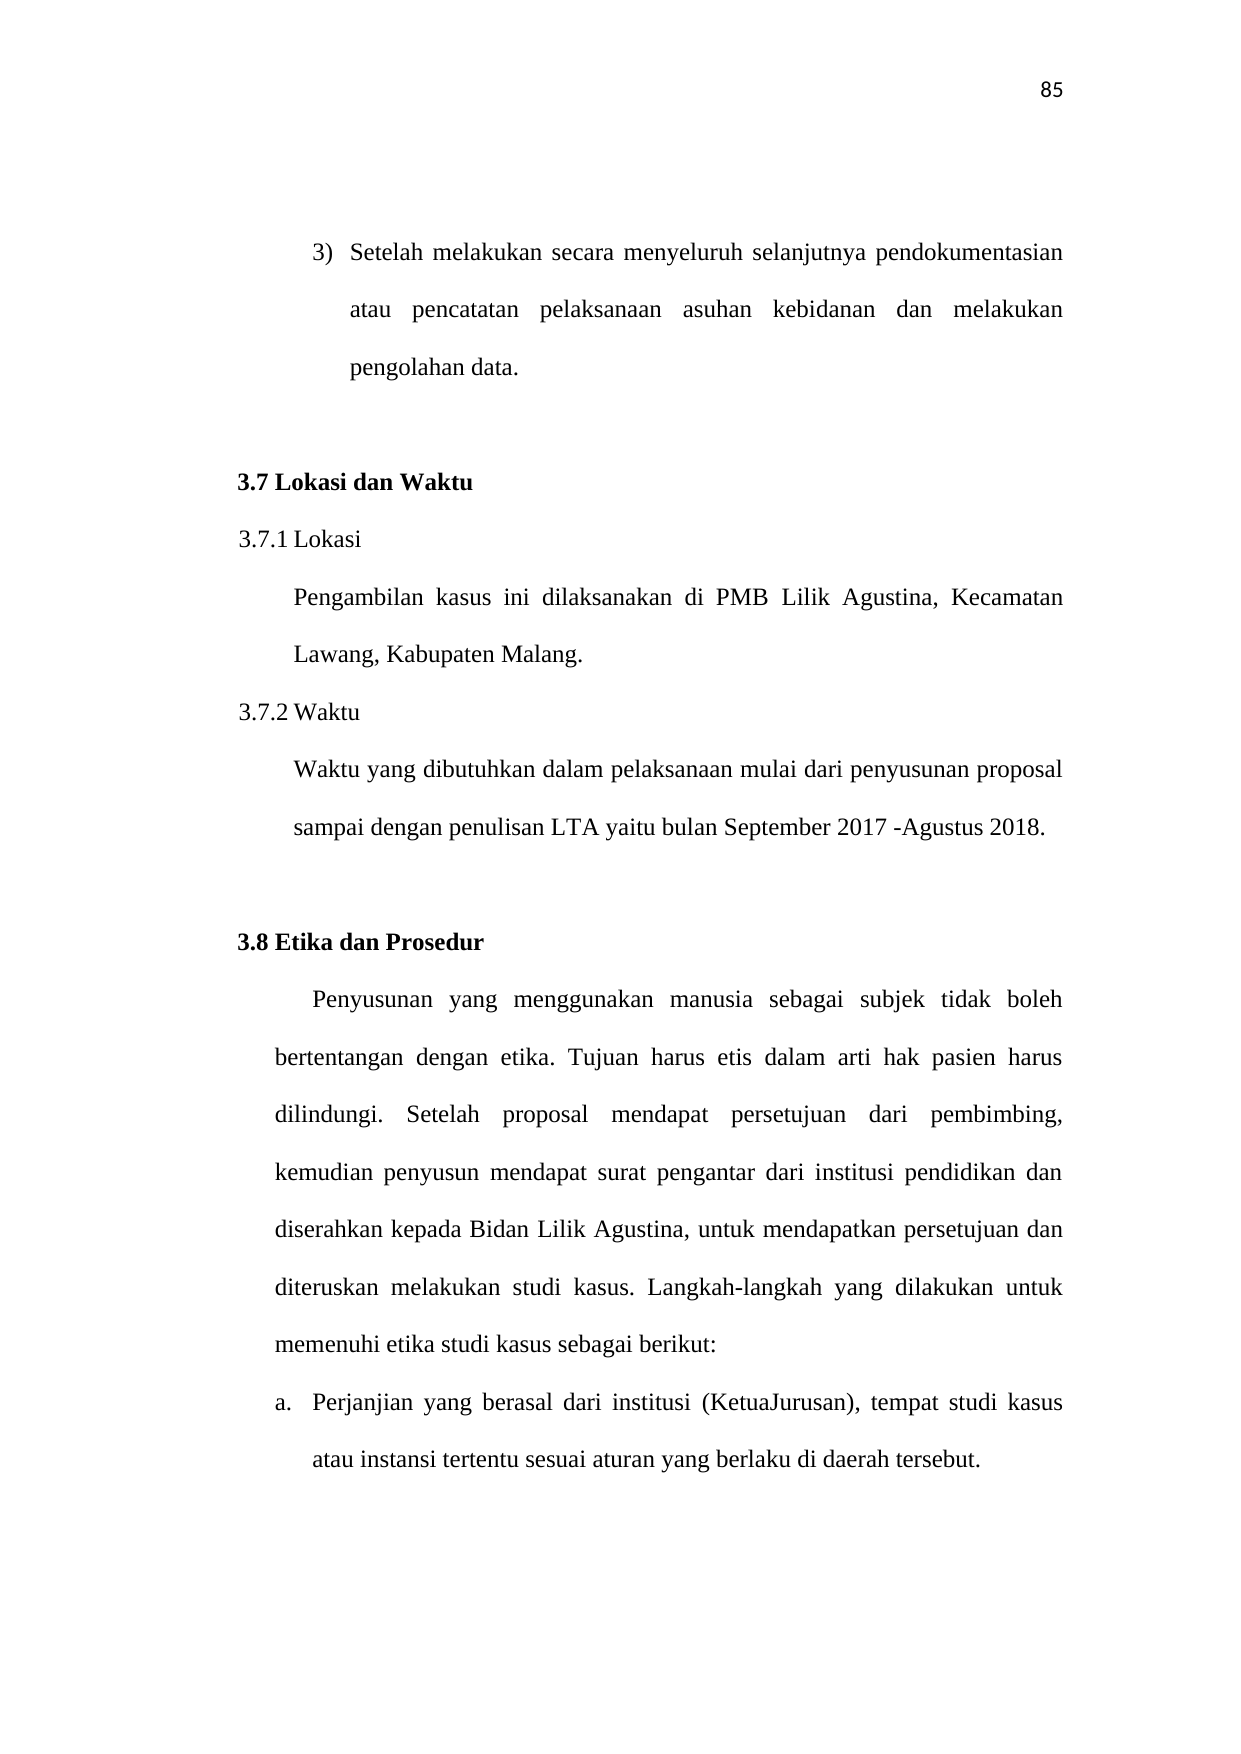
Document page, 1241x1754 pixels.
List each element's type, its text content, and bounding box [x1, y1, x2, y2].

list Waktu yang dibutuhkan dalam pelaksanaan mulai dari penyusunan proposal sampai dengan penulisan LTA yaitu bulan September 2017 -Agustus 2018. [293, 754, 1063, 841]
list Waktu [238, 697, 1063, 726]
list Etika dan Prosedur [237, 927, 1063, 956]
list Perjanjian yang berasal dari institusi (KetuaJurusan), tempat studi kasus atau instansi tertentu sesuai aturan yang berlaku di daerah tersebut. [274, 1387, 1063, 1473]
list Setelah melakukan secara menyeluruh selanjutnya pendokumentasian atau pencatatan pelaksanaan asuhan kebidanan dan melakukan pengolahan data. [312, 237, 1063, 381]
list Pengambilan kasus ini dilaksanakan di PMB Lilik Agustina, Kecamatan Lawang, Kabupaten Malang. [293, 582, 1063, 668]
list Lokasi dan Waktu [237, 467, 1063, 496]
list Penyusunan yang menggunakan manusia sebagai subjek tidak boleh bertentangan dengan etika. Tujuan harus etis dalam arti hak pasien harus dilindungi. Setelah proposal mendapat persetujuan dari pembimbing, kemudian penyusun mendapat surat pengantar dari institusi pendidikan dan diserahkan kepada Bidan Lilik Agustina, untuk mendapatkan persetujuan dan diteruskan melakukan studi kasus. Langkah-langkah yang dilakukan untuk memenuhi etika studi kasus sebagai berikut: [274, 984, 1063, 1358]
list Lokasi [238, 524, 1063, 553]
